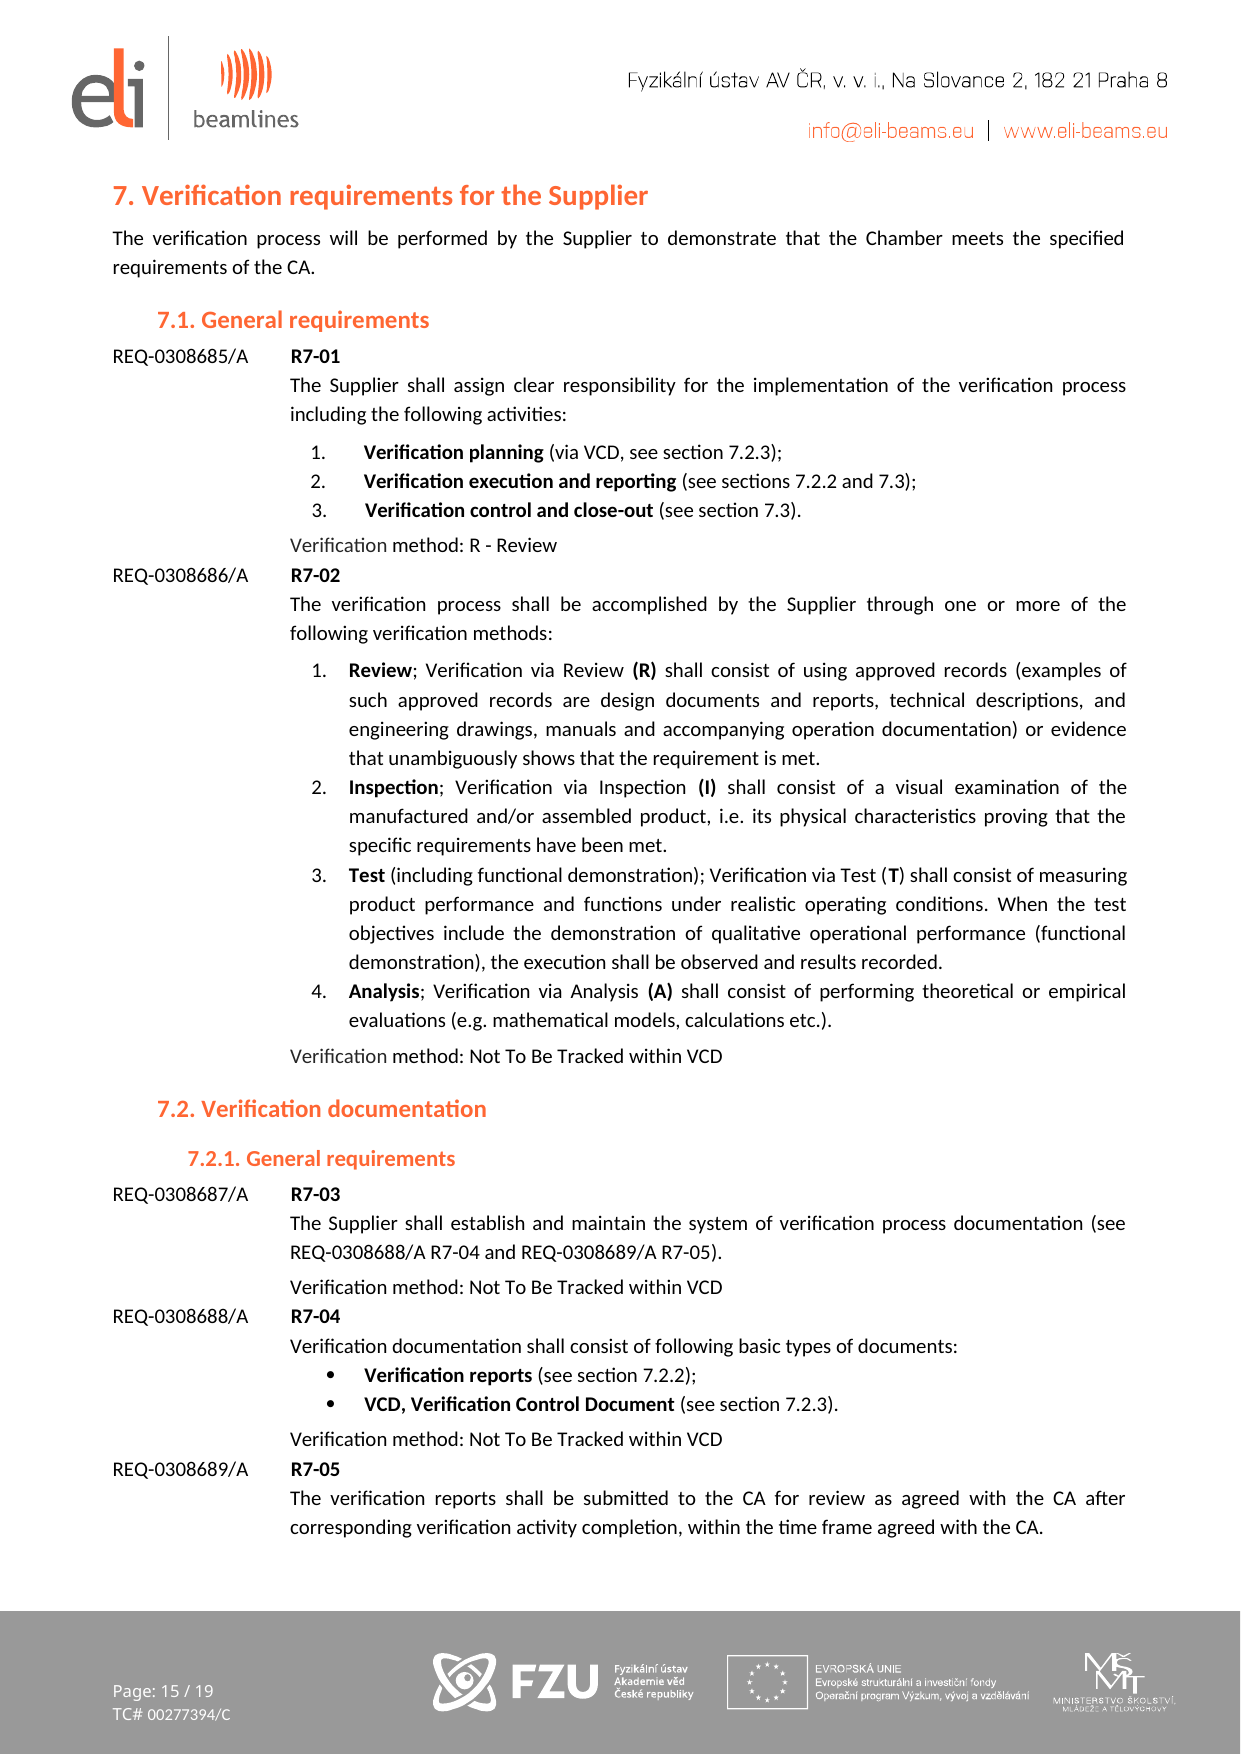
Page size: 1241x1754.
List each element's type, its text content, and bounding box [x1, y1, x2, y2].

text Verification method: R - Review [290, 533, 1128, 558]
subtitle Verification documentation [157, 1093, 1128, 1124]
list Verification planning (via VCD, see section 7.2.3); [326, 439, 1128, 464]
list Test (including functional demonstration); Verification via Test (T) shall consist of measuring product performance and functions under realistic operating conditions. When the test objectives include the demonstration of qualitative operational performance (functional demonstration), the execution shall be observed and results recorded. [311, 862, 1128, 975]
text The verification process shall be accomplished by the Supplier through one or more of the following verification methods: [290, 591, 1128, 646]
text The Supplier shall assign clear responsibility for the implementation of the verification process including the following activities: [290, 372, 1128, 427]
subtitle Verification requirements for the Supplier [112, 177, 1128, 213]
subtitle General requirements [157, 304, 1128, 335]
text The Supplier shall establish and maintain the system of verification process documentation (see REQ-0308688/A R7-04 and REQ-0308689/A R7-05). [290, 1210, 1128, 1264]
text Verification method: Not To Be Tracked within VCD [290, 1043, 1128, 1068]
subtitle General requirements [187, 1144, 1128, 1172]
list Inspection; Verification via Inspection (I) shall consist of a visual examination of the manufactured and/or assembled product, i.e. its physical characteristics proving that the specific requirements have been met. [311, 774, 1128, 858]
list Review; Verification via Review (R) shall consist of using approved records (examples of such approved records are design documents and reports, technical descriptions, and engineering drawings, manuals and accompanying operation documentation) or evidence that unambiguously shows that the requirement is met. [311, 658, 1128, 771]
text REQ-0308689/A R7-05 [112, 1456, 1128, 1481]
text REQ-0308685/A R7-01 [112, 343, 1128, 368]
text The verification process will be performed by the Supplier to demonstrate that the Chamber meets the specified requirements of the CA. [112, 225, 1128, 280]
list Verification reports (see section 7.2.2); [327, 1362, 1128, 1387]
list Analysis; Verification via Analysis (A) shall consist of performing theoretical or empirical evaluations (e.g. mathematical models, calculations etc.). [311, 978, 1128, 1033]
text Verification method: Not To Be Tracked within VCD [290, 1427, 1128, 1452]
list Verification execution and reporting (see sections 7.2.2 and 7.3); [326, 468, 1128, 493]
list VCD, Verification Control Document (see section 7.2.3). [327, 1391, 1128, 1417]
text REQ-0308687/A R7-03 [112, 1181, 1128, 1206]
text Verification method: Not To Be Tracked within VCD [290, 1274, 1128, 1300]
list Verification control and close-out (see section 7.3). [327, 497, 1128, 523]
text Verification documentation shall consist of following basic types of documents: [290, 1333, 1128, 1358]
text REQ-0308686/A R7-02 [112, 562, 1128, 587]
text REQ-0308688/A R7-04 [112, 1304, 1128, 1329]
text The verification reports shall be submitted to the CA for review as agreed with the CA after corresponding verification activity completion, within the time frame agreed with the CA. [290, 1485, 1128, 1539]
